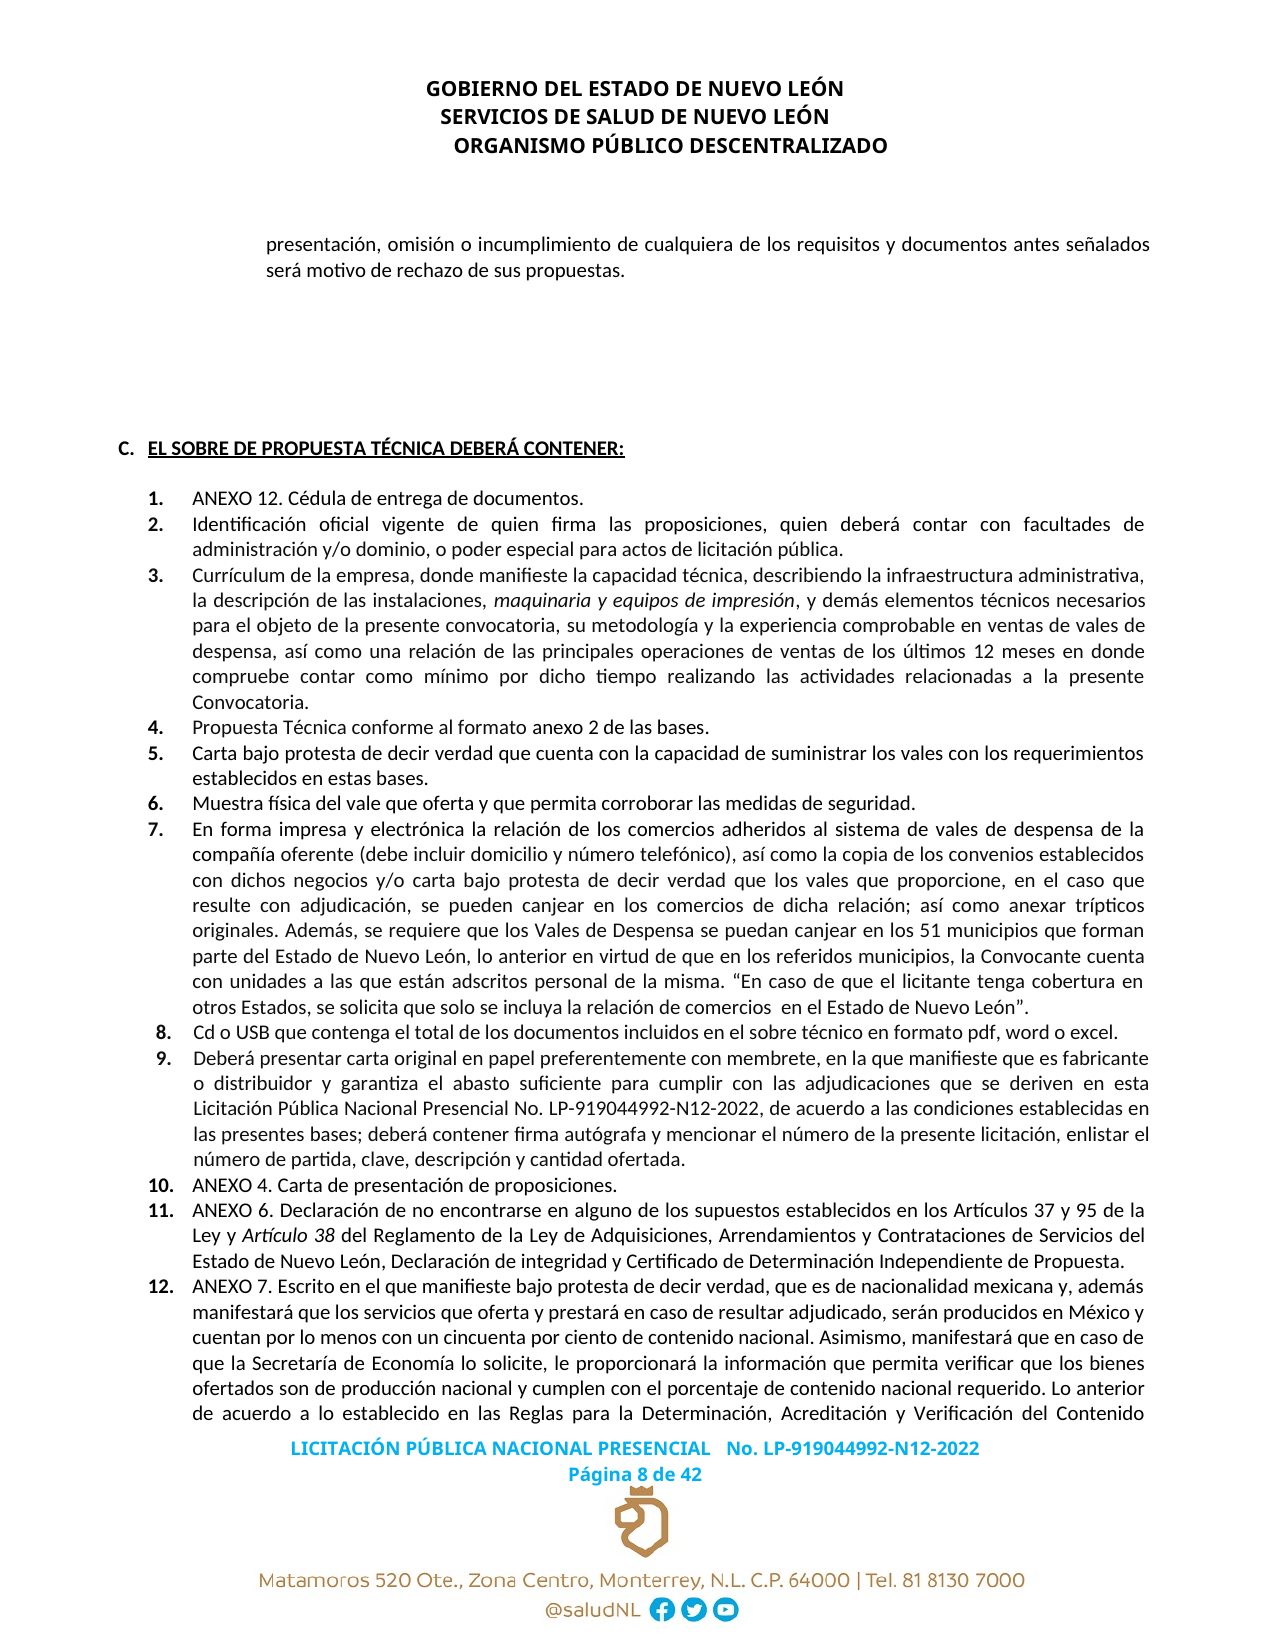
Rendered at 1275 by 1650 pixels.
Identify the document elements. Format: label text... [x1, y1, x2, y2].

list EL SOBRE DE PROPUESTA TÉCNICA DEBERÁ CONTENER: [118, 435, 1146, 460]
list Currículum de la empresa, donde manifieste la capacidad técnica, describiendo la infraestructura administrativa, la descripción de las instalaciones, maquinaria y equipos de impresión, y demás elementos técnicos necesarios para el objeto de la presente convocatoria, su metodología y la experiencia comprobable en ventas de vales de despensa, así como una relación de las principales operaciones de ventas de los últimos 12 meses en donde compruebe contar como mínimo por dicho tiempo realizando las actividades relacionadas a la presente Convocatoria. [148, 562, 1146, 714]
picture [690, 1468, 697, 1478]
list ANEXO 6. Declaración de no encontrarse en alguno de los supuestos establecidos en los Artículos 37 y 95 de la Ley y Artículo 38 del Reglamento de la Ley de Adquisiciones, Arrendamientos y Contrataciones de Servicios del Estado de Nuevo León, Declaración de integridad y Certificado de Determinación Independiente de Propuesta. [148, 1197, 1146, 1273]
list Propuesta Técnica conforme al formato anexo 2 de las bases. [148, 714, 1146, 740]
list Muestra física del vale que oferta y que permita corroborar las medidas de seguridad. [148, 791, 1146, 816]
list Identificación oficial vigente de quien firma las proposiciones, quien deberá contar con facultades de administración y/o dominio, o poder especial para actos de licitación pública. [148, 511, 1146, 562]
list En forma impresa y electrónica la relación de los comercios adheridos al sistema de vales de despensa de la compañía oferente (debe incluir domicilio y número telefónico), así como la copia de los convenios establecidos con dichos negocios y/o carta bajo protesta de decir verdad que los vales que proporcione, en el caso que resulte con adjudicación, se pueden canjear en los comercios de dicha relación; así como anexar trípticos originales. Además, se requiere que los Vales de Despensa se puedan canjear en los 51 municipios que forman parte del Estado de Nuevo León, lo anterior en virtud de que en los referidos municipios, la Convocante cuenta con unidades a las que están adscritos personal de la misma. “En caso de que el licitante tenga cobertura en otros Estados, se solicita que solo se incluya la relación de comercios en el Estado de Nuevo León”. [148, 816, 1146, 1019]
list Cd o USB que contenga el total de los documentos incluidos en el sobre técnico en formato pdf, word o excel. [156, 1019, 1152, 1045]
list ANEXO 4. Carta de presentación de proposiciones. [148, 1172, 1146, 1197]
list Carta bajo protesta de decir verdad que cuenta con la capacidad de suministrar los vales con los requerimientos establecidos en estas bases. [148, 740, 1146, 791]
picture [0, 1468, 1275, 1637]
list Deberá presentar carta original en papel preferentemente con membrete, en la que manifieste que es fabricante o distribuidor y garantiza el abasto suficiente para cumplir con las adjudicaciones que se deriven en esta Licitación Pública Nacional Presencial No. LP-919044992-N12-2022, de acuerdo a las condiciones establecidas en las presentes bases; deberá contener firma autógrafa y mencionar el número de la presente licitación, enlistar el número de partida, clave, descripción y cantidad ofertada. [156, 1045, 1152, 1172]
list ANEXO 12. Cédula de entrega de documentos. [148, 486, 1146, 511]
